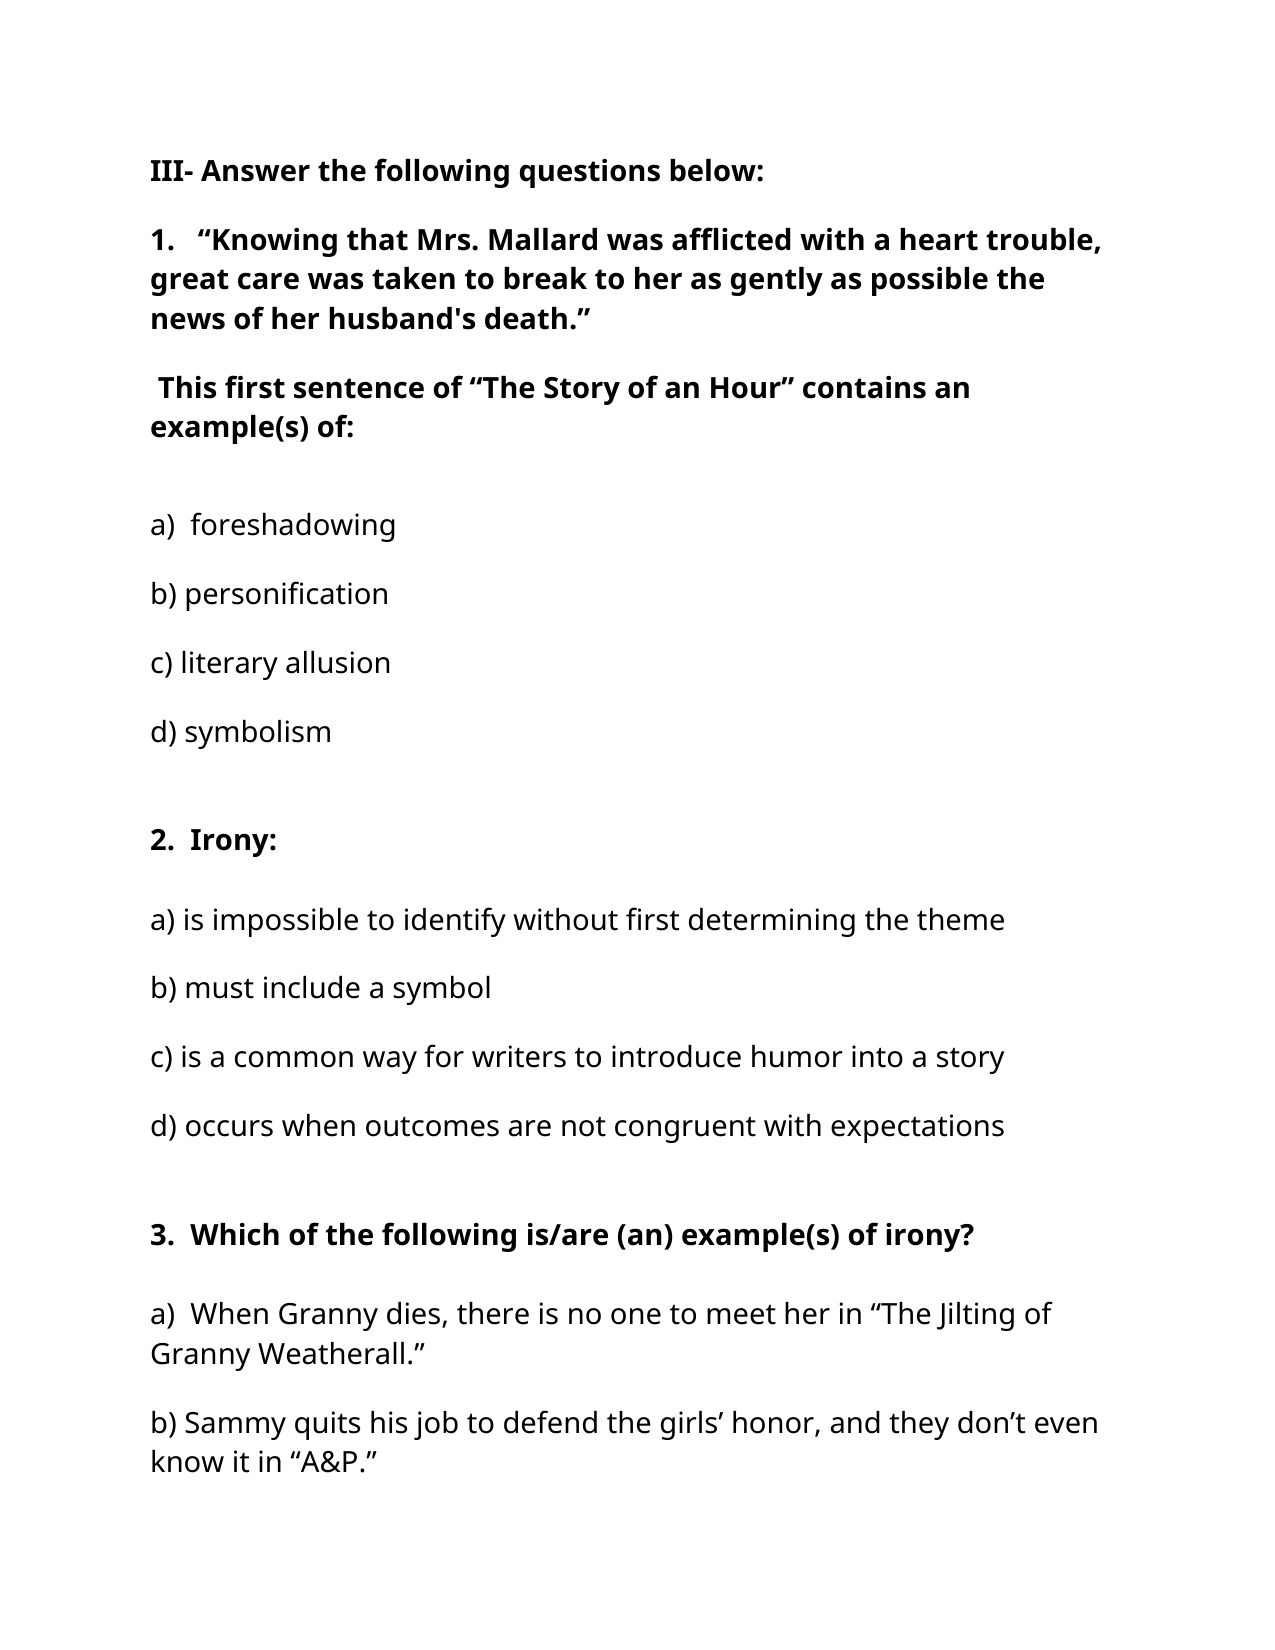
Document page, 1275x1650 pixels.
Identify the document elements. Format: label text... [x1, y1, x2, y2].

text d) symbolism [150, 711, 1125, 751]
text d) occurs when outcomes are not congruent with expectations [150, 1105, 1125, 1145]
text b) must include a symbol [150, 968, 1125, 1007]
text c) is a common way for writers to introduce humor into a story [150, 1037, 1125, 1076]
text a) foreshadowing [150, 504, 1125, 544]
text This first sentence of “The Story of an Hour” contains an example(s) of: [150, 367, 1125, 475]
text 2. Irony: a) is impossible to identify without first determining the theme [150, 780, 1125, 938]
text 1. “Knowing that Mrs. Mallard was afflicted with a heart trouble, great care was taken to break to her as gently as possible the news of her husband's death.” [150, 219, 1125, 338]
text b) personification [150, 573, 1125, 613]
text b) Sammy quits his job to defend the girls’ honor, and they don’t even know it in “A&P.” [150, 1402, 1125, 1481]
text c) literary allusion [150, 642, 1125, 682]
text 3. Which of the following is/are (an) example(s) of irony? a) When Granny dies, there is no one to meet her in “The Jilting of Granny Weatherall.” [150, 1174, 1125, 1373]
text III- Answer the following questions below: [150, 150, 1125, 190]
